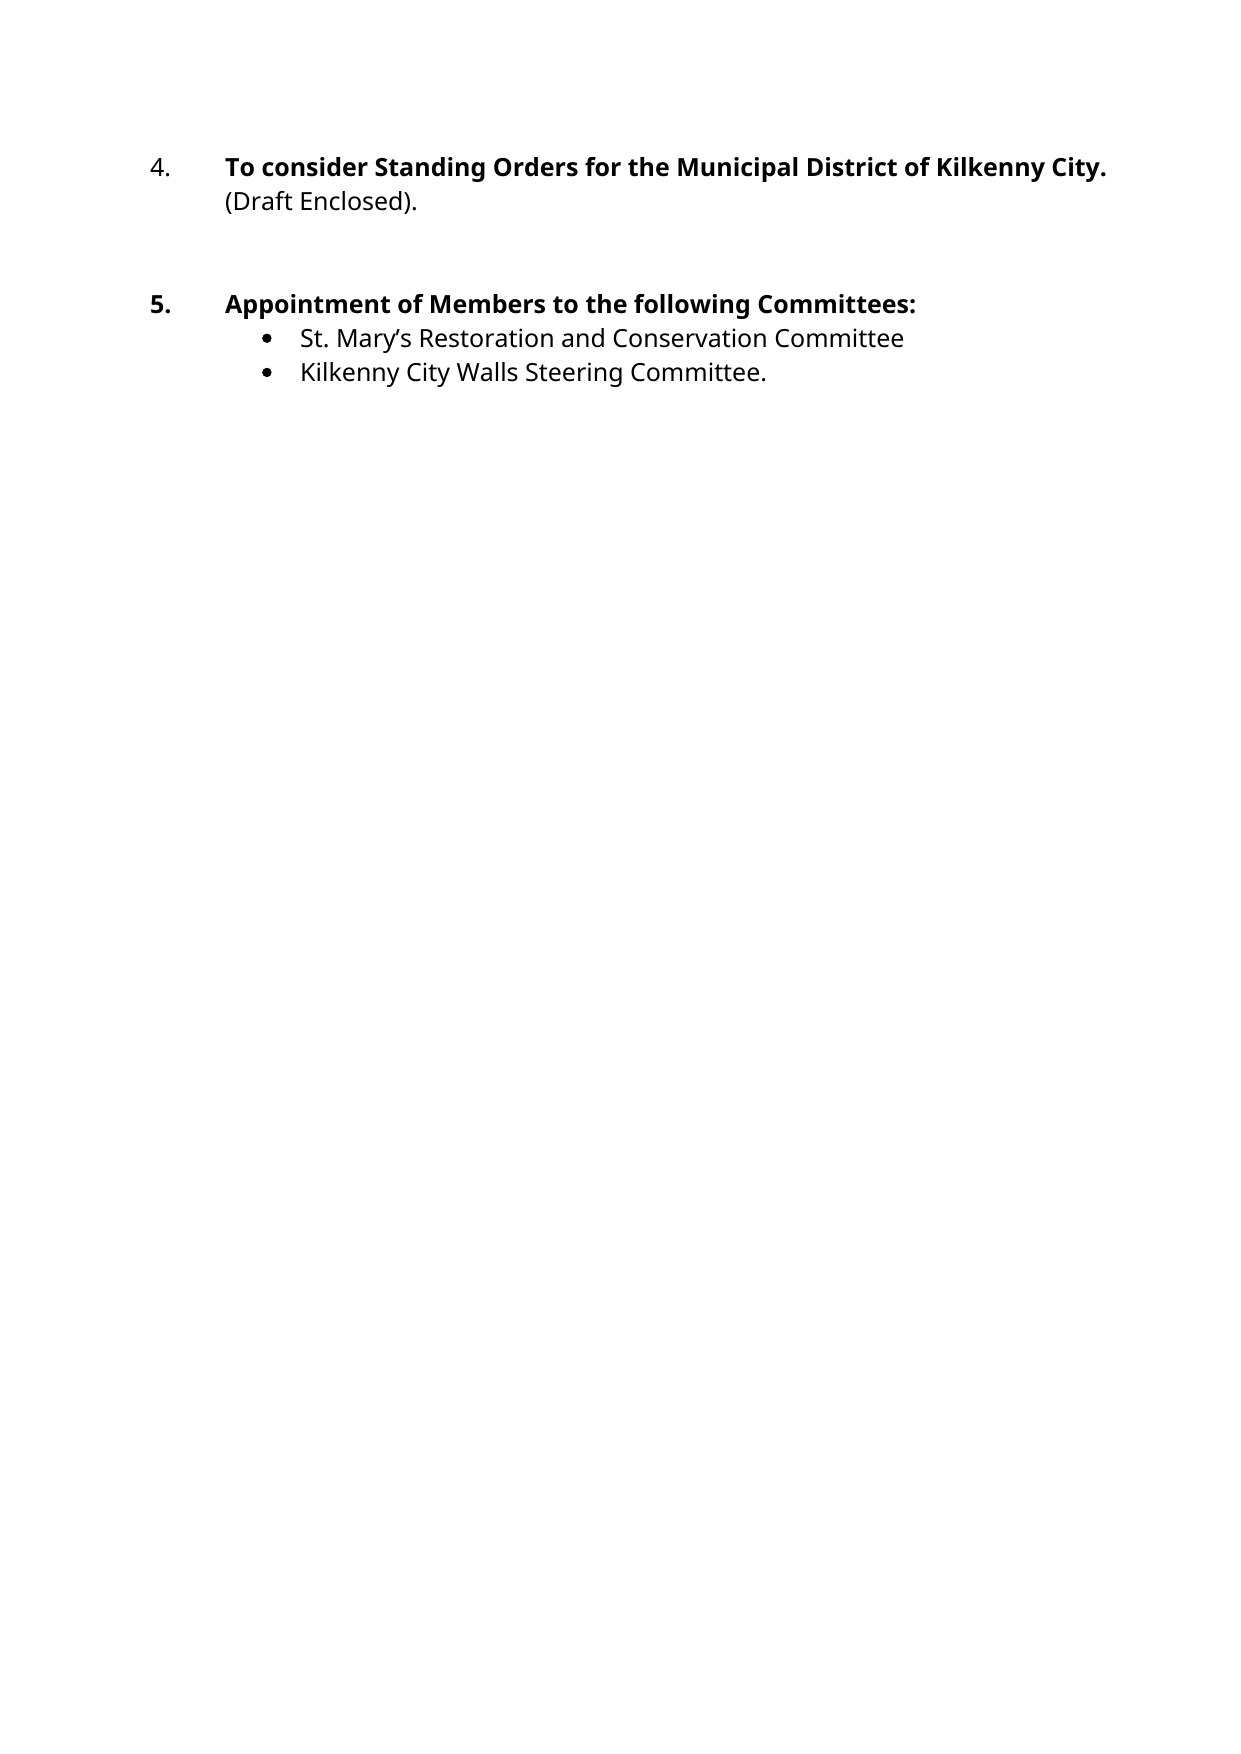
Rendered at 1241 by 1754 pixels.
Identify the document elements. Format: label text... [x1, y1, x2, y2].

list St. Mary’s Restoration and Conservation Committee [262, 320, 1167, 354]
list To consider Standing Orders for the Municipal District of Kilkenny City. (Draft Enclosed). [150, 150, 1167, 218]
list Kilkenny City Walls Steering Committee. [262, 354, 1167, 388]
list Appointment of Members to the following Committees: [150, 286, 1167, 320]
